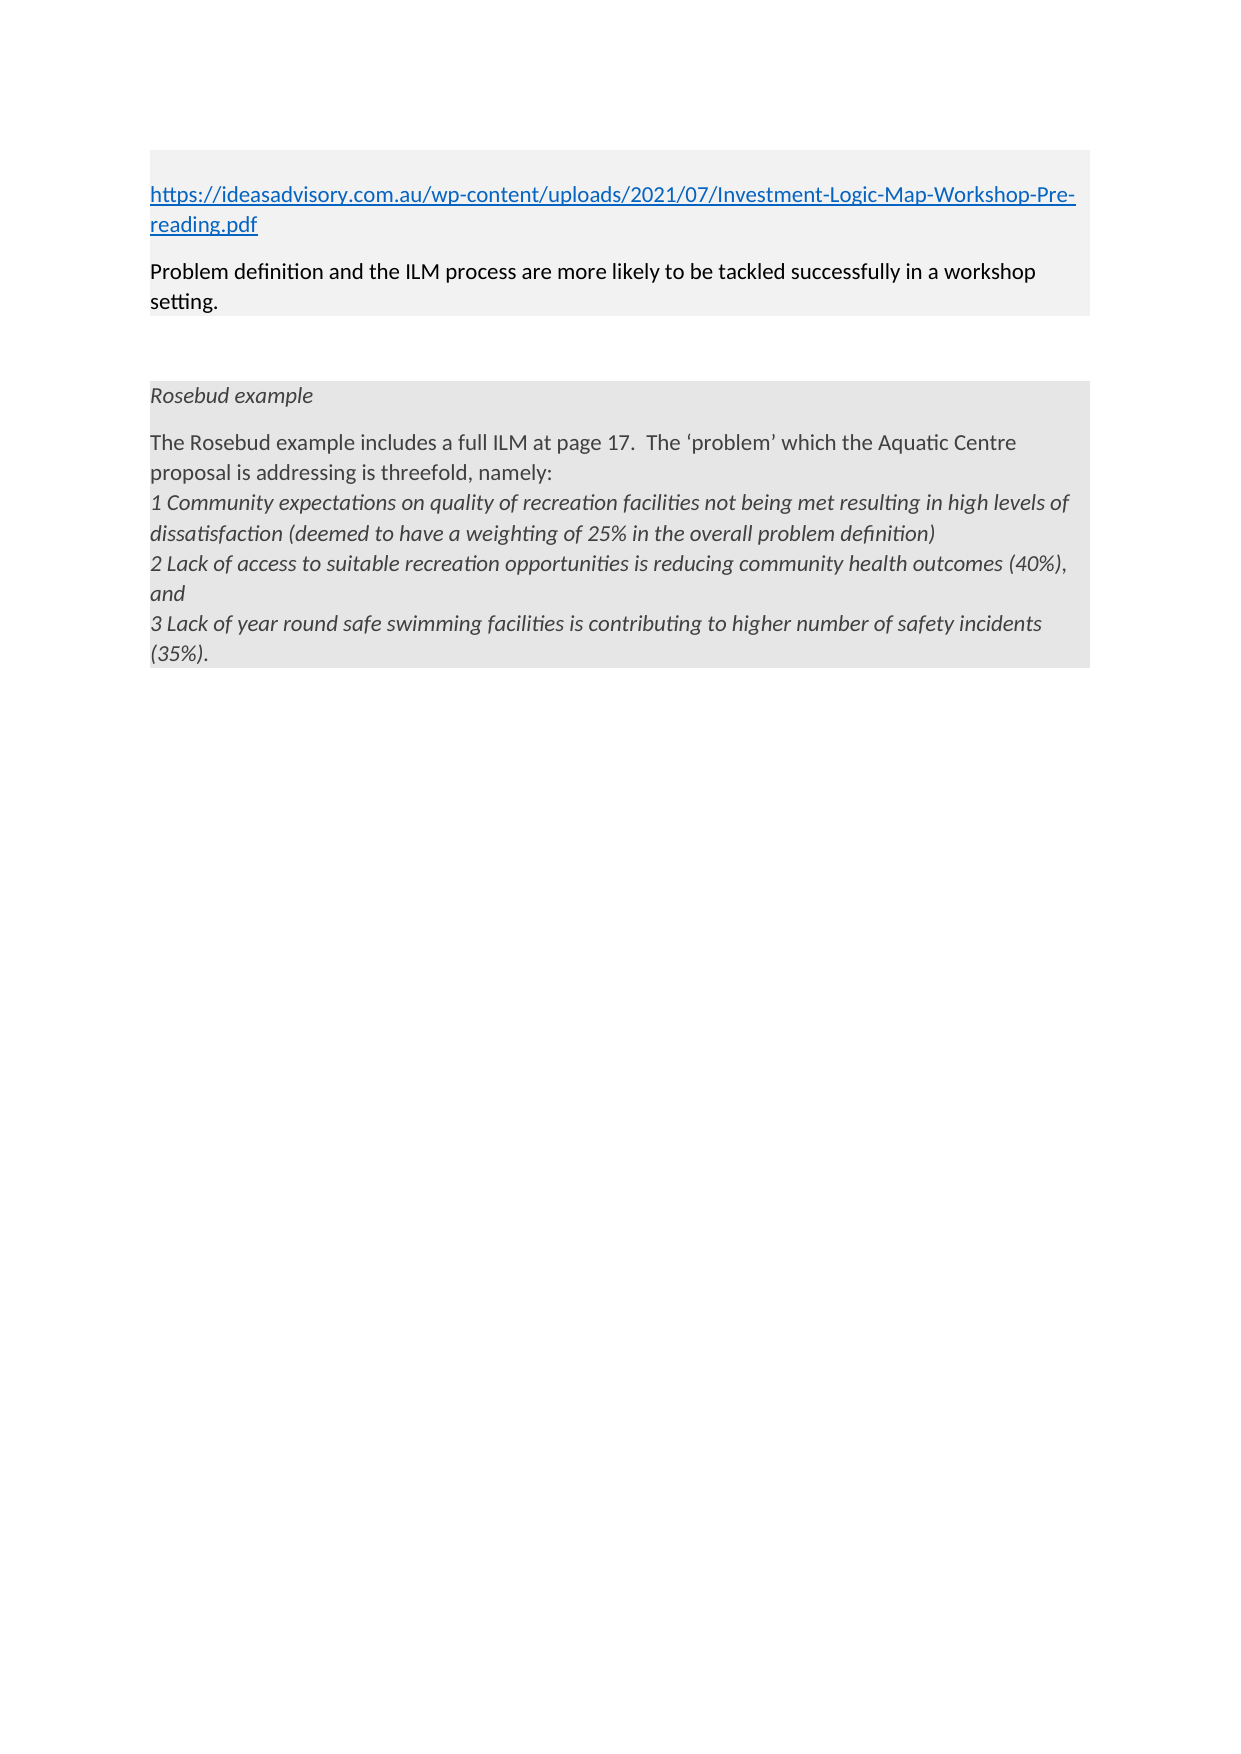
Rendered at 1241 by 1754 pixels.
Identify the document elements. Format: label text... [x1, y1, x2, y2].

text The Rosebud example includes a full ILM at page 17. The ‘problem’ which the Aquatic Centre proposal is addressing is threefold, namely: 1 Community expectations on quality of recreation facilities not being met resulting in high levels of dissatisfaction (deemed to have a weighting of 25% in the overall problem definition) 2 Lack of access to suitable recreation opportunities is reducing community health outcomes (40%), and 3 Lack of year round safe swimming facilities is contributing to higher number of safety incidents (35%). [150, 428, 1090, 668]
text Rosebud example [150, 381, 1090, 409]
text Problem definition and the ILM process are more likely to be tackled successfully in a workshop setting. [150, 257, 1090, 316]
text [150, 150, 1090, 238]
